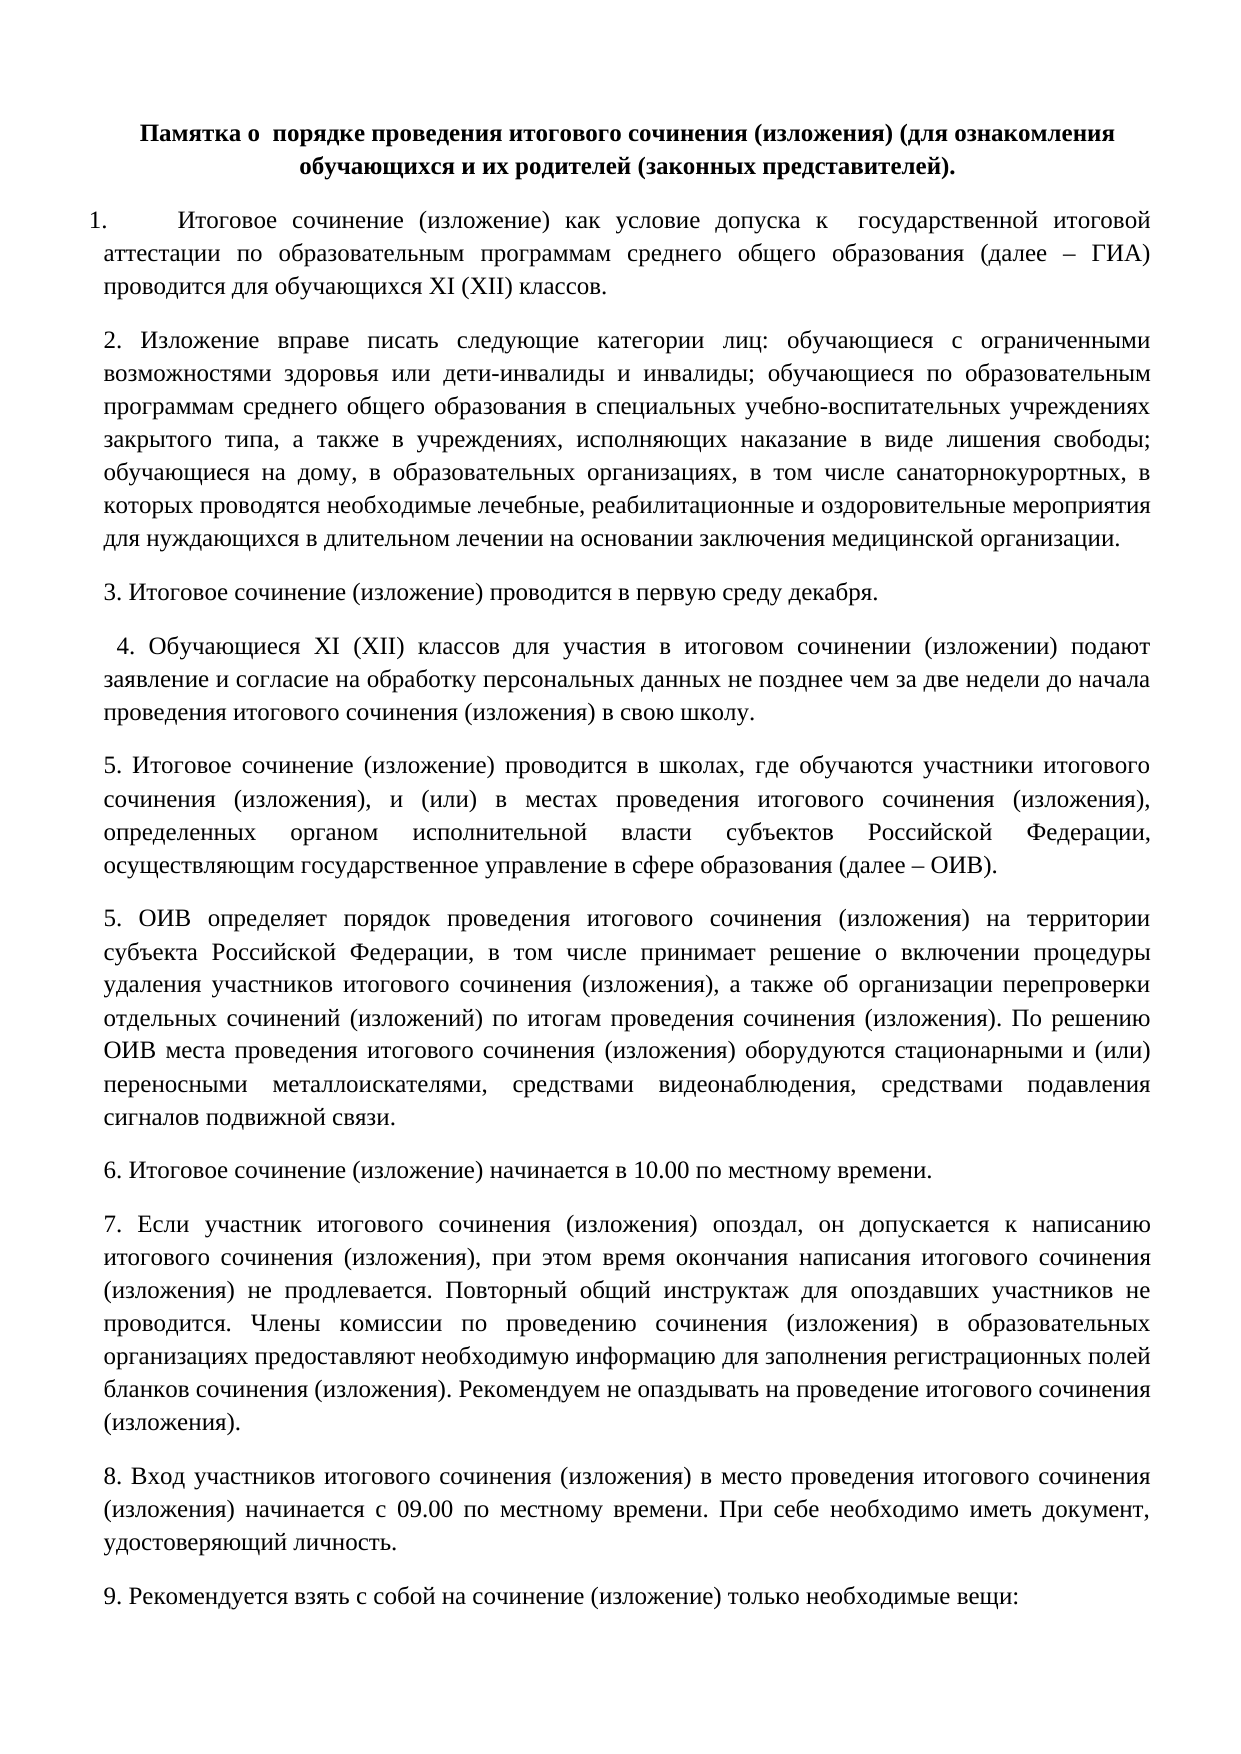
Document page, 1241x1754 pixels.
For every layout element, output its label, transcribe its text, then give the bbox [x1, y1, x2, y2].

text 5. Итоговое сочинение (изложение) проводится в школах, где обучаются участники итогового сочинения (изложения), и (или) в местах проведения итогового сочинения (изложения), определенных органом исполнительной власти субъектов Российской Федерации, осуществляющим государственное управление в сфере образования (далее – ОИВ). [103, 751, 1152, 878]
text 4. Обучающиеся XI (XII) классов для участия в итоговом сочинении (изложении) подают заявление и согласие на обработку персональных данных не позднее чем за две недели до начала проведения итогового сочинения (изложения) в свою школу. [103, 631, 1152, 726]
text Памятка о порядке проведения итогового сочинения (изложения) (для ознакомления обучающихся и их родителей (законных представителей). [103, 118, 1152, 180]
text 6. Итоговое сочинение (изложение) начинается в 10.00 по местному времени. [103, 1156, 1152, 1184]
text 9. Рекомендуется взять с собой на сочинение (изложение) только необходимые вещи: [103, 1581, 1152, 1610]
text 3. Итоговое сочинение (изложение) проводится в первую среду декабря. [103, 577, 1152, 606]
text 2. Изложение вправе писать следующие категории лиц: обучающиеся с ограниченными возможностями здоровья или дети-инвалиды и инвалиды; обучающиеся по образовательным программам среднего общего образования в специальных учебно-воспитательных учреждениях закрытого типа, а также в учреждениях, исполняющих наказание в виде лишения свободы; обучающиеся на дому, в образовательных организациях, в том числе санаторнокурортных, в которых проводятся необходимые лечебные, реабилитационные и оздоровительные мероприятия для нуждающихся в длительном лечении на основании заключения медицинской организации. [103, 325, 1152, 552]
text 7. Если участник итогового сочинения (изложения) опоздал, он допускается к написанию итогового сочинения (изложения), при этом время окончания написания итогового сочинения (изложения) не продлевается. Повторный общий инструктаж для опоздавших участников не проводится. Члены комиссии по проведению сочинения (изложения) в образовательных организациях предоставляют необходимую информацию для заполнения регистрационных полей бланков сочинения (изложения). Рекомендуем не опаздывать на проведение итогового сочинения (изложения). [103, 1209, 1152, 1436]
text 5. ОИВ определяет порядок проведения итогового сочинения (изложения) на территории субъекта Российской Федерации, в том числе принимает решение о включении процедуры удаления участников итогового сочинения (изложения), а также об организации перепроверки отдельных сочинений (изложений) по итогам проведения сочинения (изложения). По решению ОИВ места проведения итогового сочинения (изложения) оборудуются стационарными и (или) переносными металлоискателями, средствами видеонаблюдения, средствами подавления сигналов подвижной связи. [103, 903, 1152, 1130]
list Итоговое сочинение (изложение) как условие допуска к государственной итоговой аттестации по образовательным программам среднего общего образования (далее – ГИА) проводится для обучающихся XI (XII) классов. [88, 205, 1152, 300]
text 8. Вход участников итогового сочинения (изложения) в место проведения итогового сочинения (изложения) начинается с 09.00 по местному времени. При себе необходимо иметь документ, удостоверяющий личность. [103, 1461, 1152, 1556]
